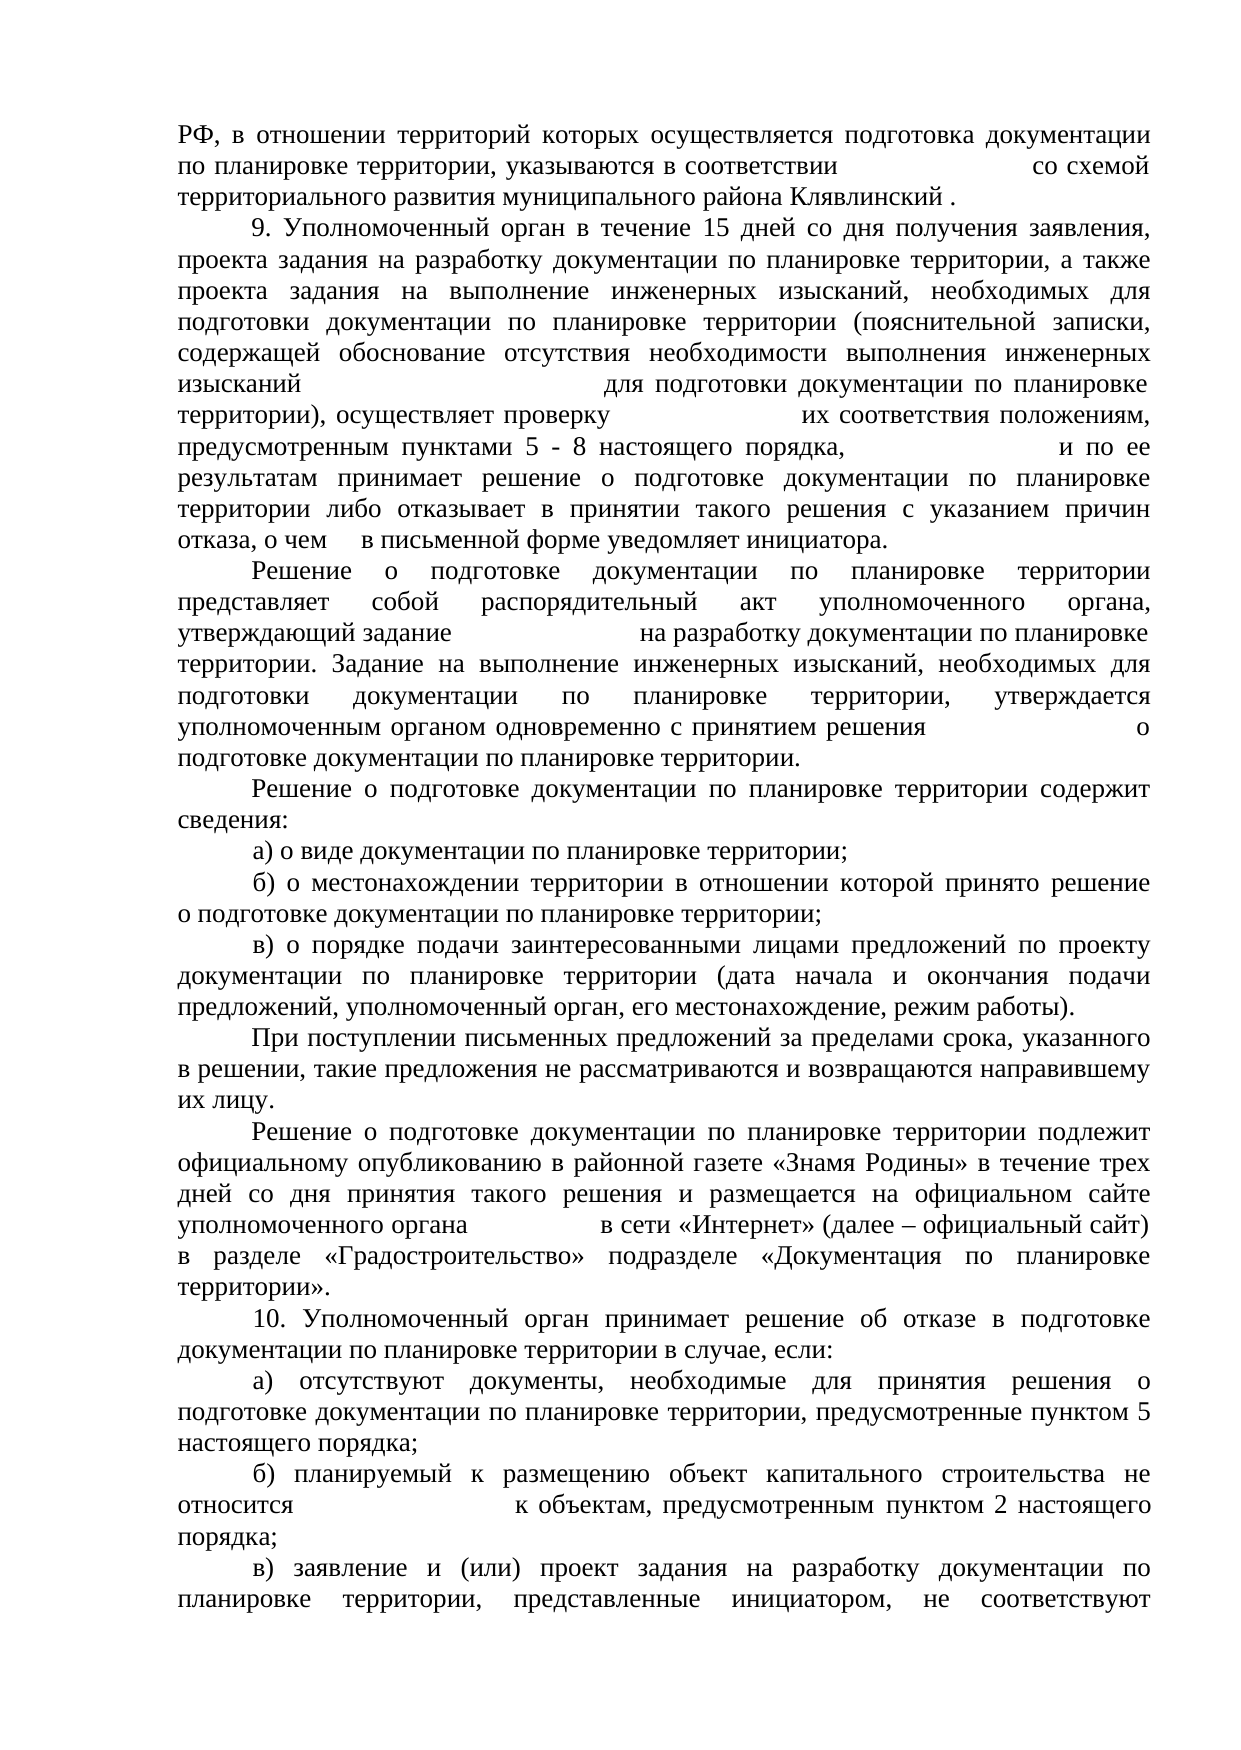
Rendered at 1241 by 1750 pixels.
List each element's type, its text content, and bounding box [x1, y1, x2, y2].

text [177, 1551, 1152, 1613]
text 10. Уполномоченный орган принимает решение об отказе в подготовке документации по планировке территории в случае, если: [177, 1302, 1152, 1364]
text б) о местонахождении территории в отношении которой принято решение о подготовке документации по планировке территории; [177, 866, 1152, 928]
text в) о порядке подачи заинтересованными лицами предложений по проекту документации по планировке территории (дата начала и окончания подачи предложений, уполномоченный орган, его местонахождение, режим работы). [177, 928, 1152, 1021]
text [177, 118, 1152, 212]
text 9. Уполномоченный орган в течение 15 дней со дня получения заявления, проекта задания на разработку документации по планировке территории, а также проекта задания на выполнение инженерных изысканий, необходимых для подготовки документации по планировке территории (пояснительной записки, содержащей обоснование отсутствия необходимости выполнения инженерных изысканий для подготовки документации по планировке территории), осуществляет проверку их соответствия положениям, предусмотренным пунктами 5 - 8 настоящего порядка, и по ее результатам принимает решение о подготовке документации по планировке территории либо отказывает в принятии такого решения с указанием причин отказа, о чем в письменной форме уведомляет инициатора. [177, 212, 1152, 554]
text Решение о подготовке документации по планировке территории представляет собой распорядительный акт уполномоченного органа, утверждающий задание на разработку документации по планировке территории. Задание на выполнение инженерных изысканий, необходимых для подготовки документации по планировке территории, утверждается уполномоченным органом одновременно с принятием решения о подготовке документации по планировке территории. [177, 554, 1152, 772]
text б) планируемый к размещению объект капитального строительства не относится к объектам, предусмотренным пунктом 2 настоящего порядка; [177, 1457, 1152, 1551]
text Решение о подготовке документации по планировке территории подлежит официальному опубликованию в районной газете «Знамя Родины» в течение трех дней со дня принятия такого решения и размещается на официальном сайте уполномоченного органа в сети «Интернет» (далее – официальный сайт) в разделе «Градостроительство» подразделе «Документация по планировке территории». [177, 1115, 1152, 1302]
text а) о виде документации по планировке территории; [177, 834, 1152, 866]
text Решение о подготовке документации по планировке территории содержит сведения: [177, 772, 1152, 834]
text При поступлении письменных предложений за пределами срока, указанного в решении, такие предложения не рассматриваются и возвращаются направившему их лицу. [177, 1021, 1152, 1115]
text а) отсутствуют документы, необходимые для принятия решения о подготовке документации по планировке территории, предусмотренные пунктом 5 настоящего порядка; [177, 1364, 1152, 1457]
